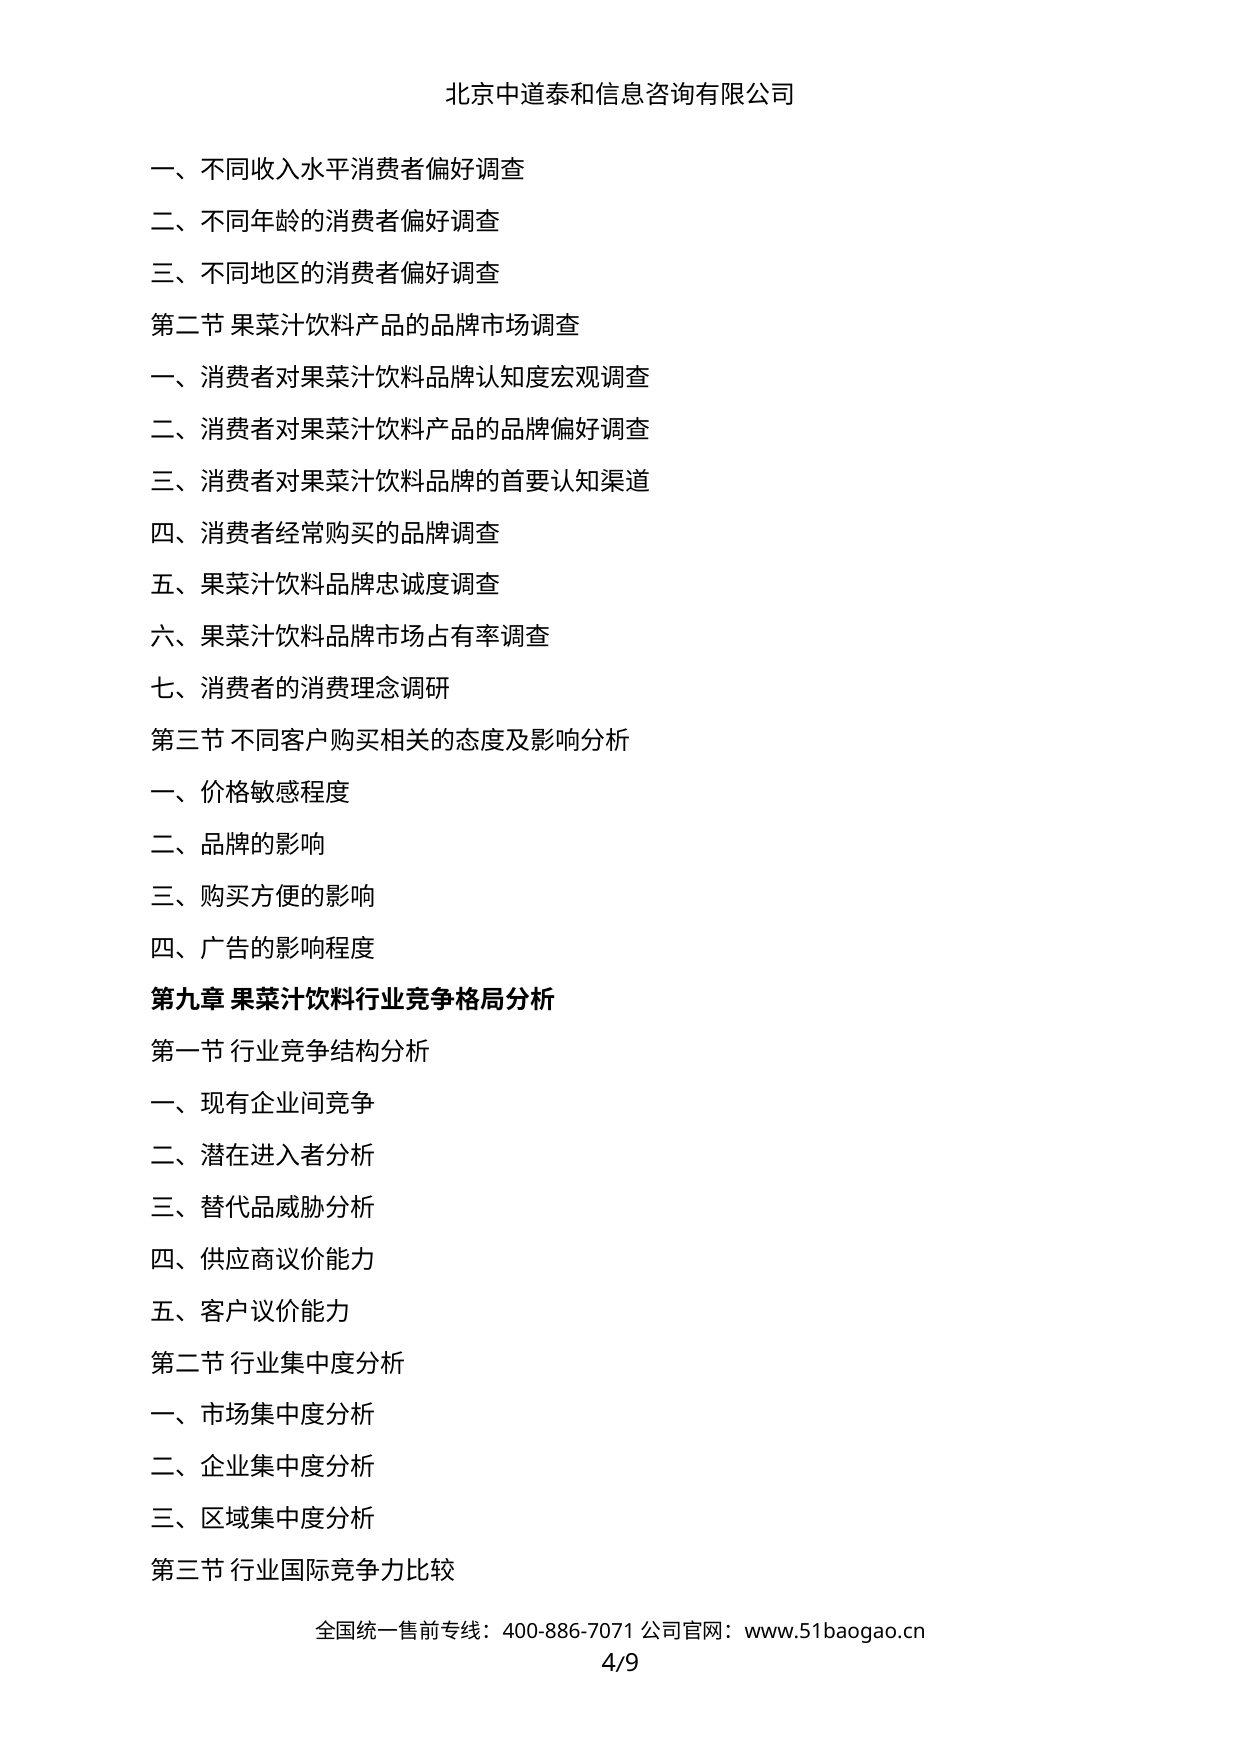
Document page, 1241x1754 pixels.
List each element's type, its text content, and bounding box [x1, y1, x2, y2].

text 四、供应商议价能力 [150, 1239, 1090, 1276]
text 二、不同年龄的消费者偏好调查 [150, 202, 1090, 238]
text 第三节 不同客户购买相关的态度及影响分析 [150, 721, 1090, 757]
text 二、品牌的影响 [150, 824, 1090, 861]
text 二、消费者对果菜汁饮料产品的品牌偏好调查 [150, 409, 1090, 446]
text 一、价格敏感程度 [150, 772, 1090, 809]
text 三、购买方便的影响 [150, 876, 1090, 912]
text 第九章 果菜汁饮料行业竞争格局分析 [150, 980, 1090, 1016]
text 第二节 行业集中度分析 [150, 1343, 1090, 1379]
text 第二节 果菜汁饮料产品的品牌市场调查 [150, 306, 1090, 342]
text 第一节 行业竞争结构分析 [150, 1032, 1090, 1068]
text 三、消费者对果菜汁饮料品牌的首要认知渠道 [150, 461, 1090, 497]
text 四、消费者经常购买的品牌调查 [150, 513, 1090, 549]
text 一、不同收入水平消费者偏好调查 [150, 150, 1090, 186]
text 一、消费者对果菜汁饮料品牌认知度宏观调查 [150, 357, 1090, 394]
text 第三节 行业国际竞争力比较 [150, 1551, 1090, 1587]
text 五、客户议价能力 [150, 1291, 1090, 1327]
text 四、广告的影响程度 [150, 928, 1090, 964]
text 一、现有企业间竞争 [150, 1084, 1090, 1120]
text 三、区域集中度分析 [150, 1499, 1090, 1535]
text 七、消费者的消费理念调研 [150, 669, 1090, 705]
text 五、果菜汁饮料品牌忠诚度调查 [150, 565, 1090, 601]
text 二、企业集中度分析 [150, 1447, 1090, 1483]
text 一、市场集中度分析 [150, 1395, 1090, 1431]
text 六、果菜汁饮料品牌市场占有率调查 [150, 617, 1090, 653]
text 三、不同地区的消费者偏好调查 [150, 254, 1090, 290]
text 三、替代品威胁分析 [150, 1187, 1090, 1224]
text 二、潜在进入者分析 [150, 1136, 1090, 1172]
